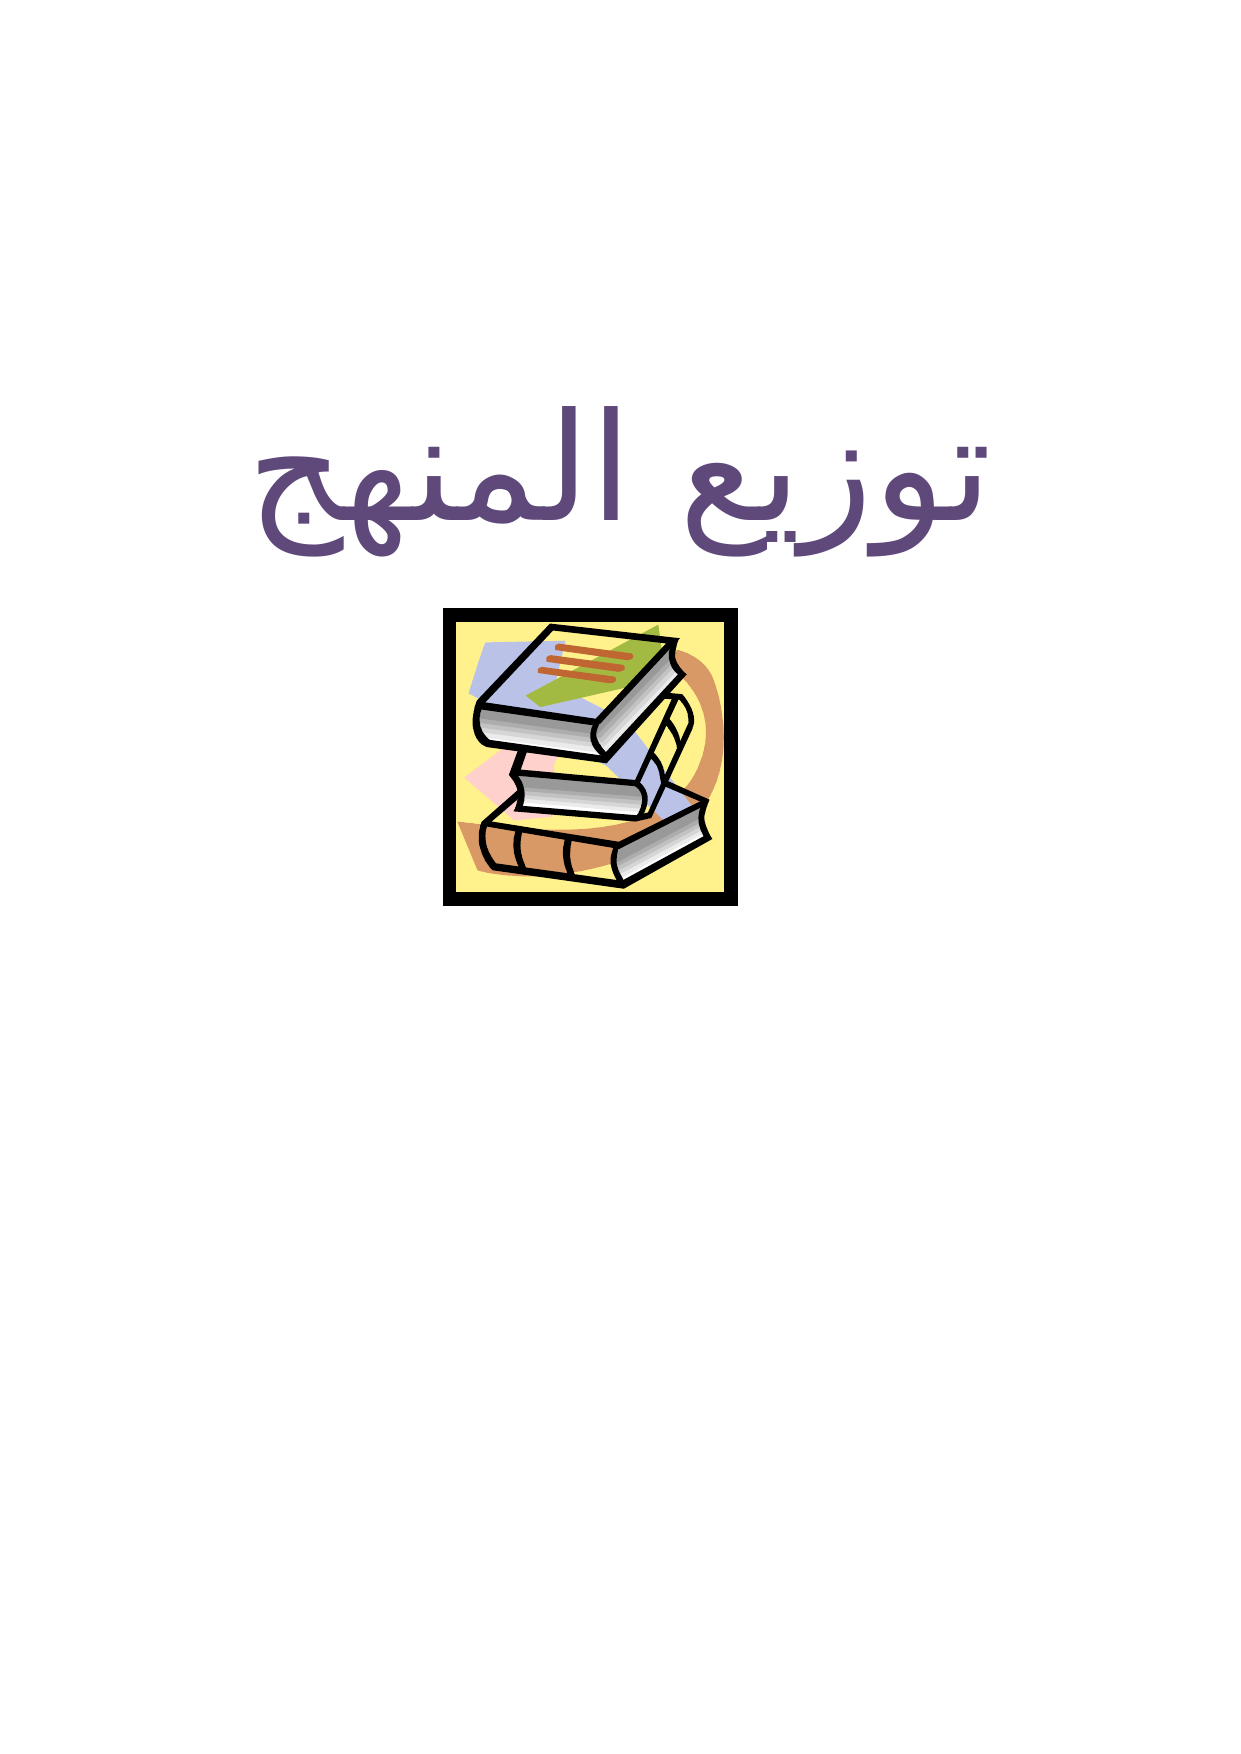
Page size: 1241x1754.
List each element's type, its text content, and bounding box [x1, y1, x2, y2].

text توزيع المنهج [187, 381, 1053, 556]
